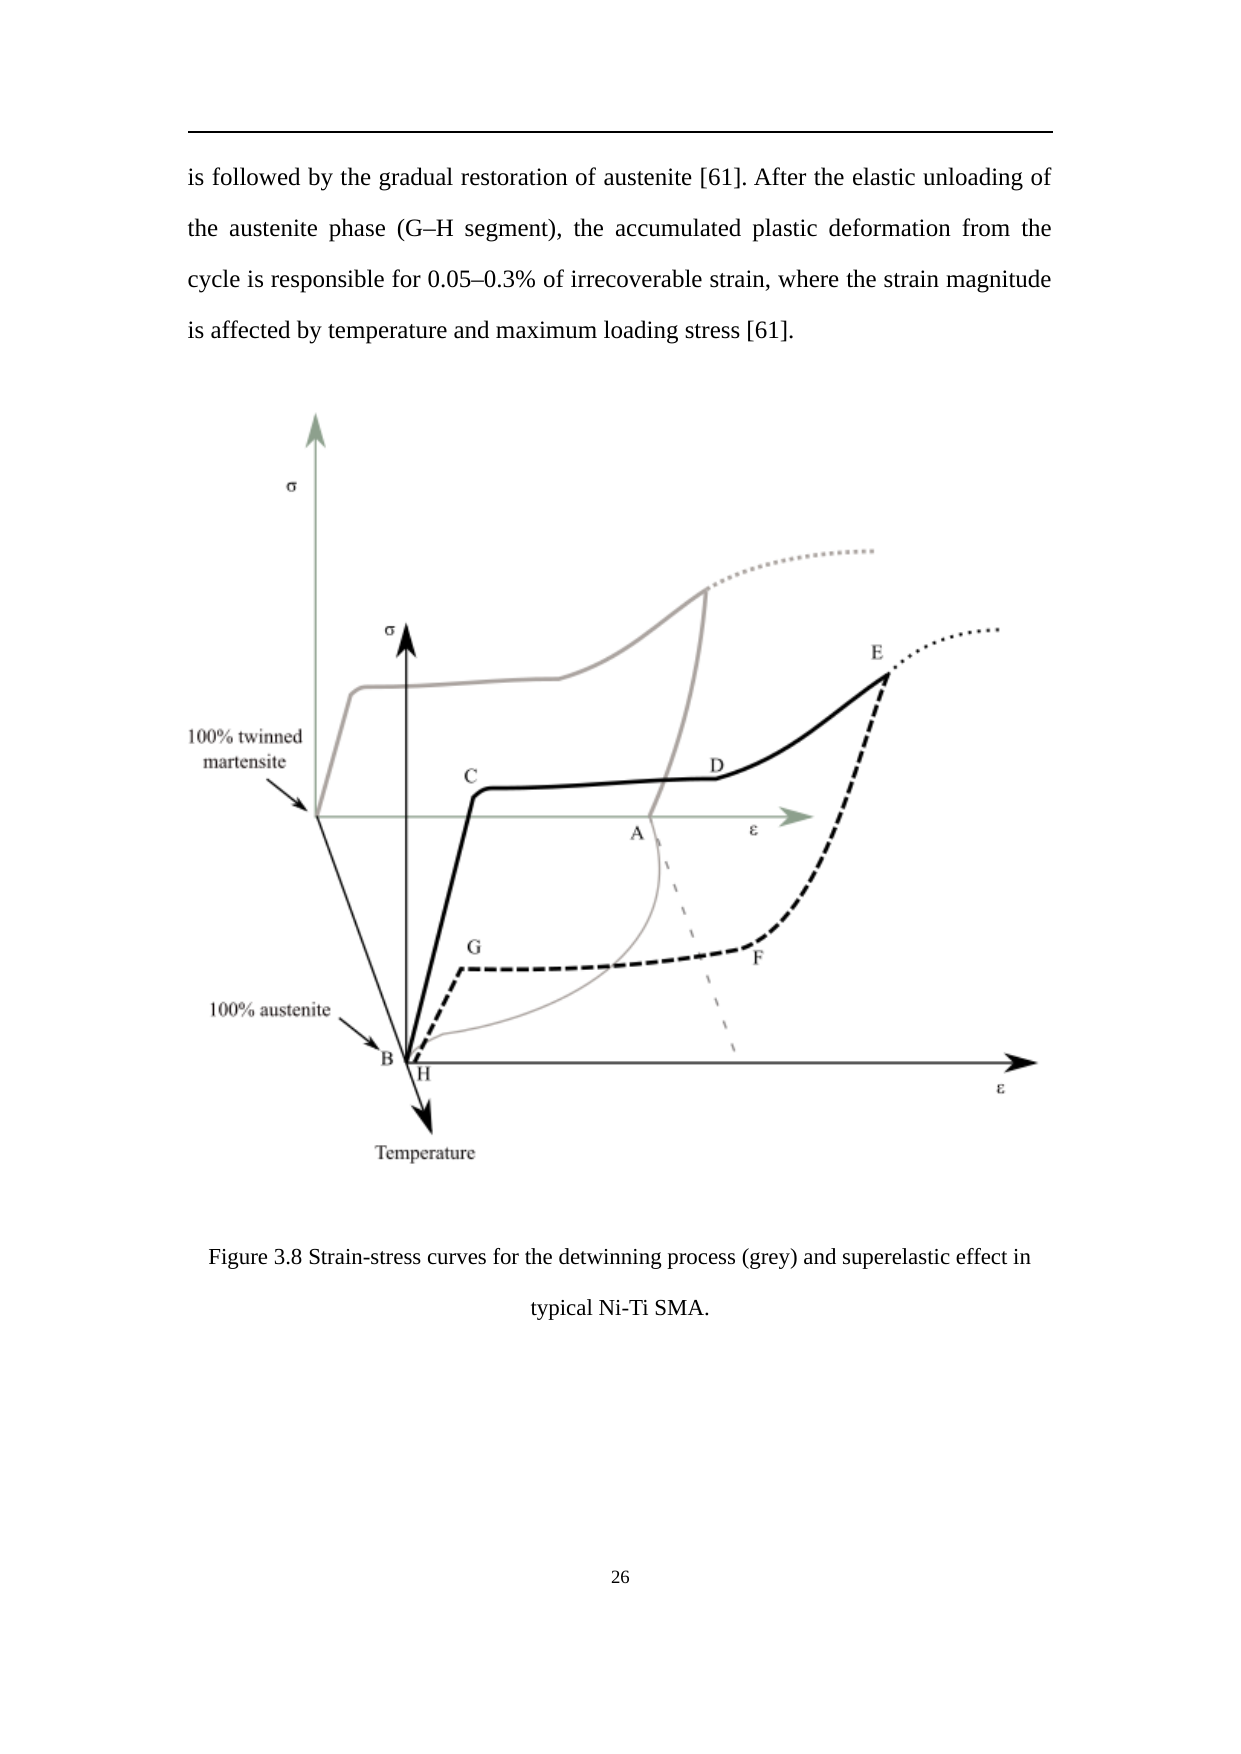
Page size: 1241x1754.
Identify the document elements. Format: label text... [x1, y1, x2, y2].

picture [187, 402, 1053, 1170]
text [187, 160, 1053, 346]
text Figure 3.8 Strain-stress curves for the detwinning process (grey) and superelastic effect in typical Ni-Ti SMA. [187, 1239, 1053, 1324]
